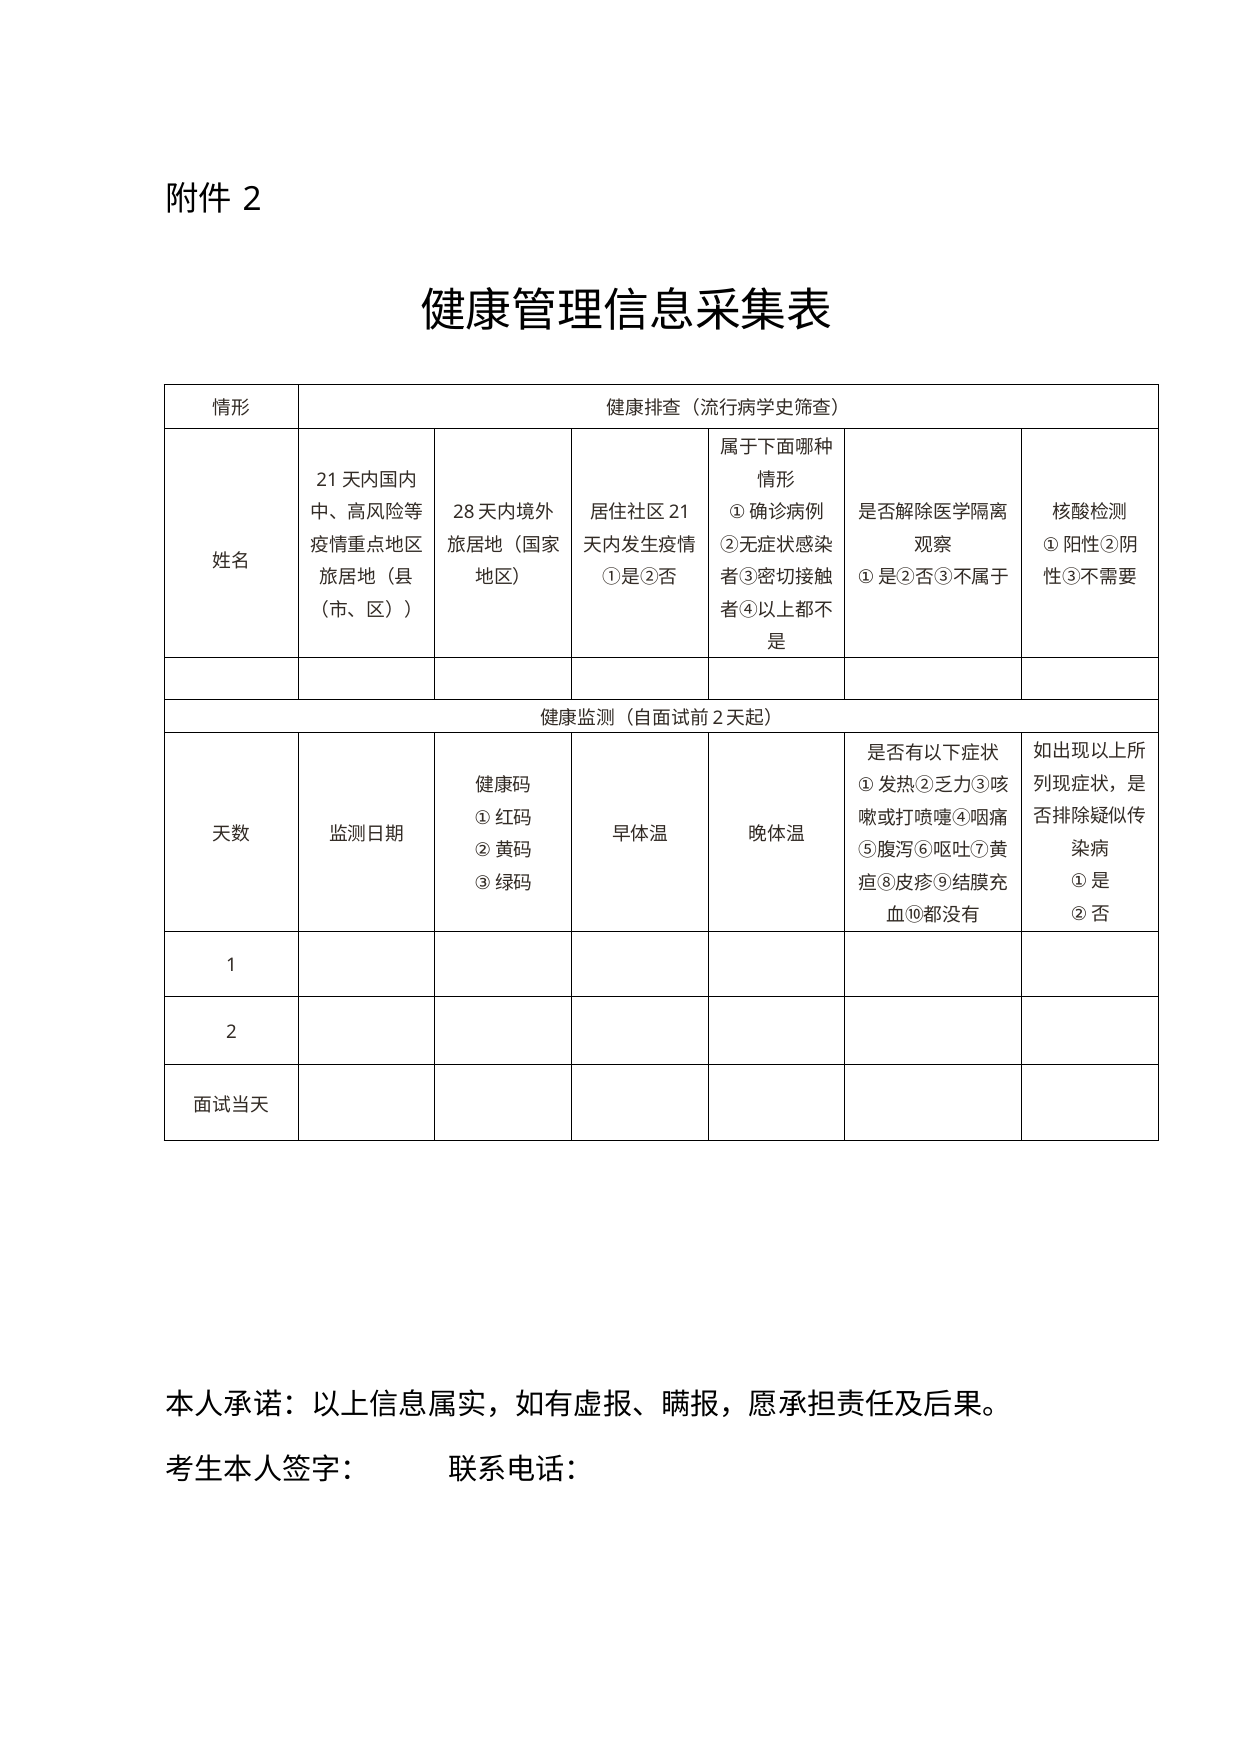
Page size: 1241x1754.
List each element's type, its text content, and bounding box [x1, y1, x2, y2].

table_header 健康排查（流行病学史筛查） [299, 385, 1158, 428]
table_cell [1022, 932, 1158, 996]
table_cell [435, 1065, 571, 1140]
text 考生本人签字： 联系电话： [165, 1434, 1087, 1499]
table_cell [845, 932, 1021, 996]
table_cell 28 天内境外旅居地（国家地区） [435, 429, 571, 657]
table_cell 健康监测（自面试前2天起） [165, 700, 1158, 732]
table_cell 如出现以上所列现症状，是否排除疑似传染病 ①是 ②否 [1022, 733, 1158, 931]
table_cell 核酸检测 ①阳性②阴性③不需要 [1022, 429, 1158, 657]
table_cell [435, 932, 571, 996]
table_cell [845, 1065, 1021, 1140]
table_cell [299, 932, 434, 996]
table_cell 面试当天 [165, 1065, 298, 1140]
table_cell 健康码 ①红码 ②黄码 ③绿码 [435, 733, 571, 931]
table_cell [572, 932, 708, 996]
table_cell [845, 997, 1021, 1064]
text 本人承诺：以上信息属实，如有虚报、瞒报，愿承担责任及后果。 [165, 1369, 1087, 1434]
table_header 情形 [165, 385, 298, 428]
table_cell 21 天内国内中、高风险等疫情重点地区旅居地（县（市、区）） [299, 429, 434, 657]
table_cell 是否有以下症状 ①发热②乏力③咳嗽或打喷嚏④咽痛⑤腹泻⑥呕吐⑦黄疸⑧皮疹⑨结膜充血⑩都没有 [845, 733, 1021, 931]
text 健康管理信息采集表 [165, 258, 1087, 355]
table_cell [845, 658, 1021, 699]
table_cell [709, 932, 844, 996]
table_cell 属于下面哪种情形 ①确诊病例②无症状感染者③密切接触者④以上都不是 [709, 429, 844, 657]
table_cell 1 [165, 932, 298, 996]
table_cell [435, 997, 571, 1064]
table_cell [1022, 1065, 1158, 1140]
table_cell 是否解除医学隔离观察 ①是②否③不属于 [845, 429, 1021, 657]
table_cell [299, 658, 434, 699]
table_cell [435, 658, 571, 699]
table_cell [709, 1065, 844, 1140]
table_cell 晚体温 [709, 733, 844, 931]
table_cell [709, 997, 844, 1064]
table_cell [1022, 997, 1158, 1064]
table_cell 姓名 [165, 429, 298, 657]
table_cell [709, 658, 844, 699]
table_cell 2 [165, 997, 298, 1064]
table_cell 监测日期 [299, 733, 434, 931]
table_cell 天数 [165, 733, 298, 931]
table_cell [572, 1065, 708, 1140]
table_cell 居住社区21天内发生疫情①是②否 [572, 429, 708, 657]
table_cell [165, 658, 298, 699]
text 附件2 [165, 163, 1087, 228]
table_cell [1022, 658, 1158, 699]
table_cell [572, 658, 708, 699]
table_cell [572, 997, 708, 1064]
table_cell [299, 1065, 434, 1140]
table_cell [299, 997, 434, 1064]
table_cell 早体温 [572, 733, 708, 931]
